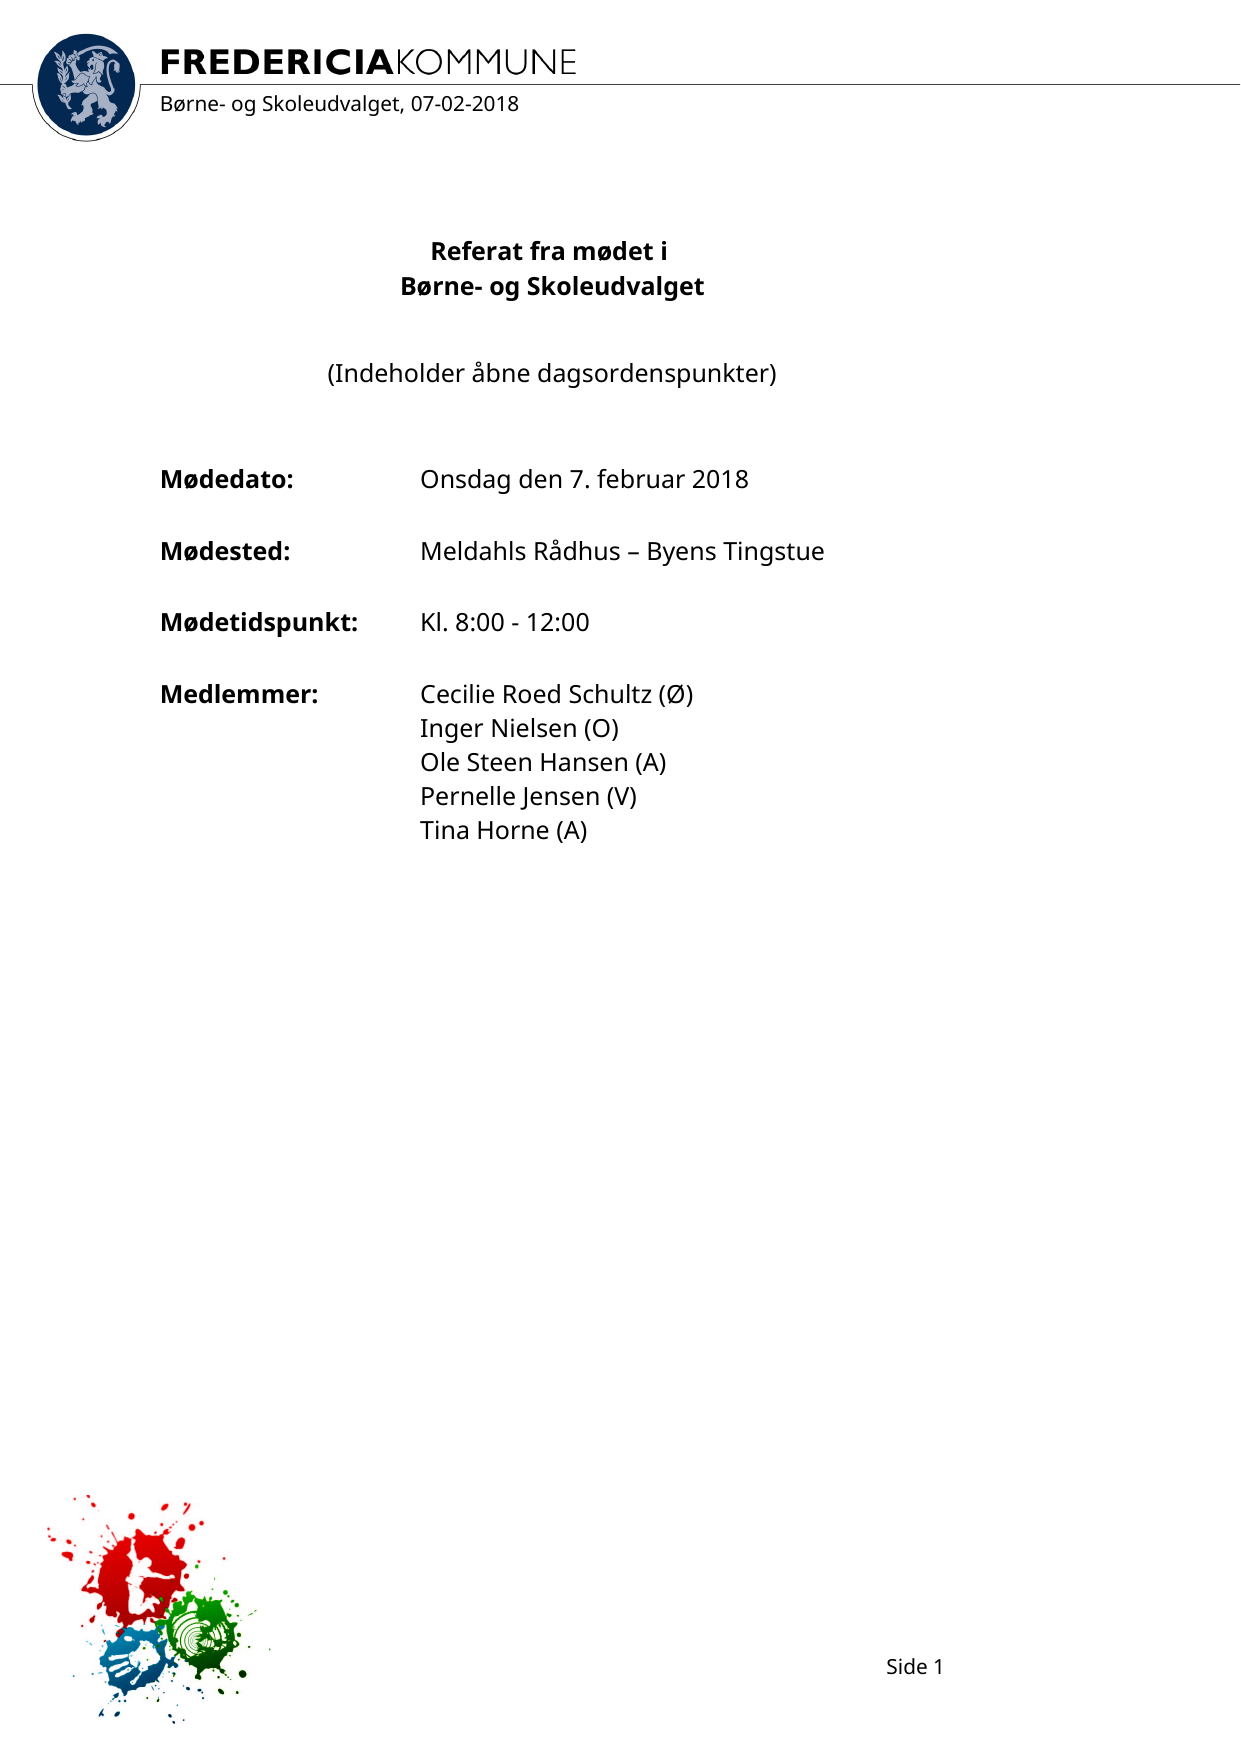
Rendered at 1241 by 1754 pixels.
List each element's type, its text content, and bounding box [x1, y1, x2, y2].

table_cell Medlemmer: [160, 658, 420, 866]
table_cell Meldahls Rådhus – Byens Tingstue [420, 515, 945, 586]
table_cell Mødested: [160, 515, 420, 586]
table_cell Cecilie Roed Schultz (Ø) Inger Nielsen (O) Ole Steen Hansen (A) Pernelle Jensen (V) Tina Horne (A) [420, 658, 945, 866]
text Referat fra mødet i Børne- og Skoleudvalget [159, 234, 945, 302]
text (Indeholder åbne dagsordenspunkter) [159, 356, 945, 390]
table_cell Mødetidspunkt: [160, 586, 420, 658]
picture [47, 1495, 271, 1724]
table_header Mødedato: [160, 443, 420, 515]
picture [0, 23, 1241, 147]
table_header Onsdag den 7. februar 2018 [420, 443, 945, 515]
table_cell Kl. 8:00 - 12:00 [420, 586, 945, 658]
